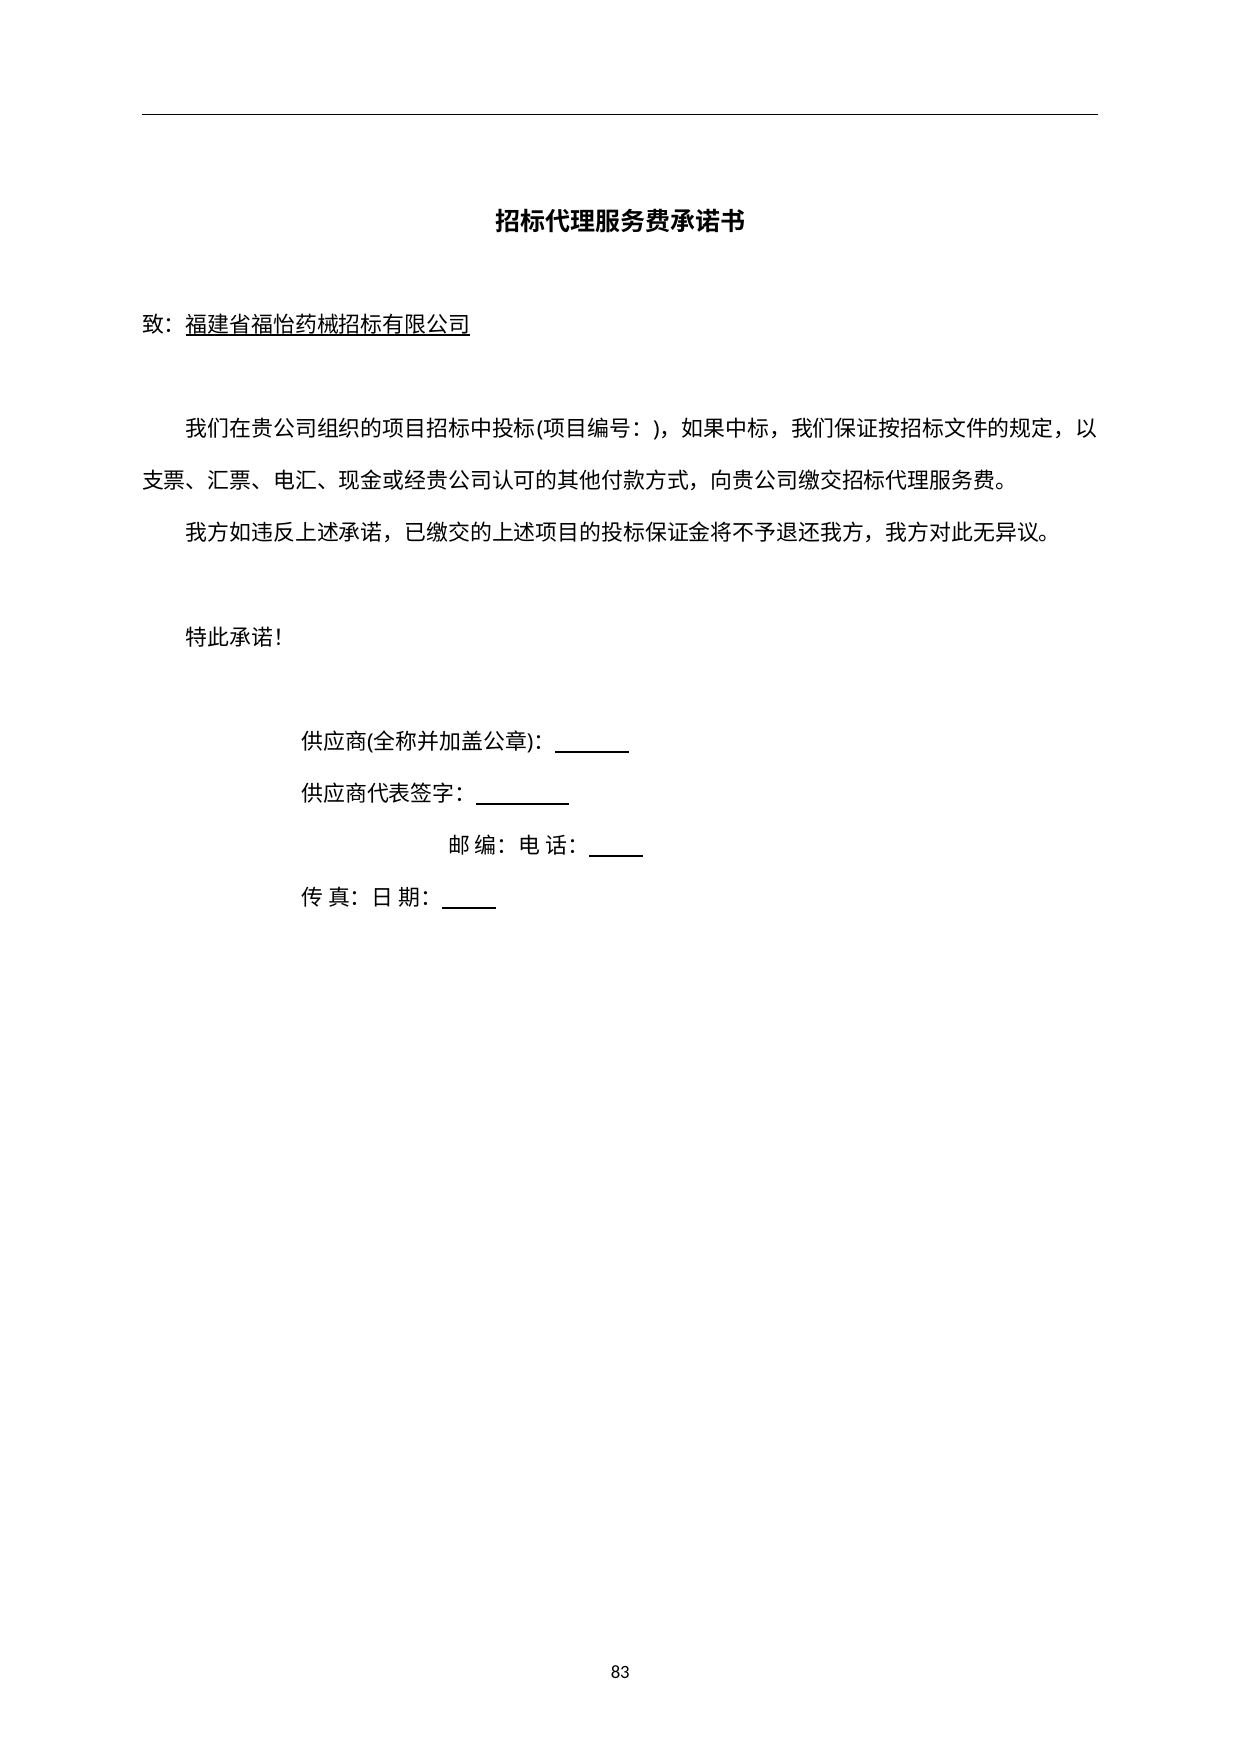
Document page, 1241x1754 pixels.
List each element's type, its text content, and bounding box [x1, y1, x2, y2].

text 致：福建省福怡药械招标有限公司 [142, 291, 1098, 343]
text 邮 编：电 话： [142, 812, 1098, 864]
text 传 真：日 期： [142, 864, 1098, 916]
text 我们在贵公司组织的项目招标中投标(项目编号：)，如果中标，我们保证按招标文件的规定，以支票、汇票、电汇、现金或经贵公司认可的其他付款方式，向贵公司缴交招标代理服务费。 [142, 395, 1098, 499]
text 特此承诺！ [142, 603, 1098, 655]
text 供应商代表签字： [142, 759, 1098, 812]
text 招标代理服务费承诺书 [142, 197, 1098, 239]
text 供应商(全称并加盖公章)： [142, 707, 1098, 759]
text 我方如违反上述承诺，已缴交的上述项目的投标保证金将不予退还我方，我方对此无异议。 [142, 499, 1098, 551]
